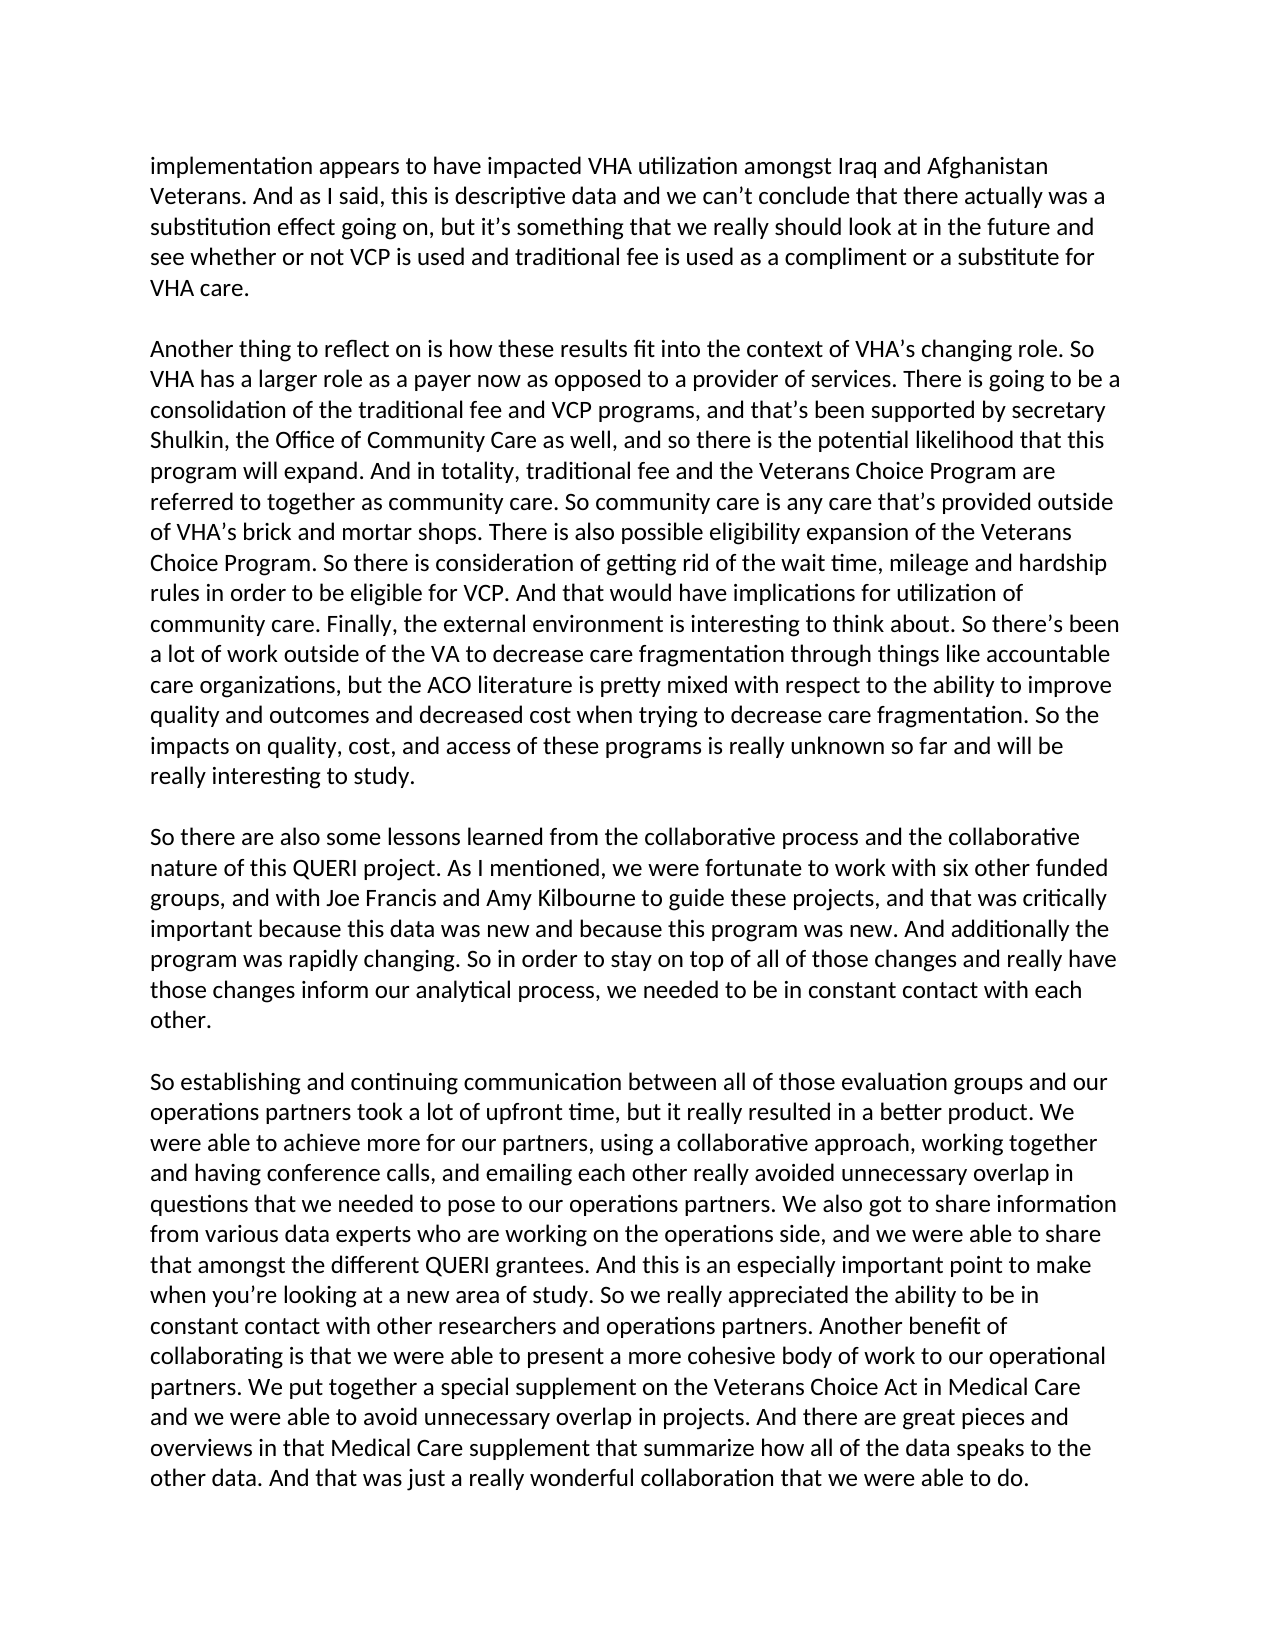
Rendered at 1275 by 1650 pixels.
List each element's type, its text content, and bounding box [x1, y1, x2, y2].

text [150, 150, 1125, 303]
text So establishing and continuing communication between all of those evaluation groups and our operations partners took a lot of upfront time, but it really resulted in a better product. We were able to achieve more for our partners, using a collaborative approach, working together and having conference calls, and emailing each other really avoided unnecessary overlap in questions that we needed to pose to our operations partners. We also got to share information from various data experts who are working on the operations side, and we were able to share that amongst the different QUERI grantees. And this is an especially important point to make when you’re looking at a new area of study. So we really appreciated the ability to be in constant contact with other researchers and operations partners. Another benefit of collaborating is that we were able to present a more cohesive body of work to our operational partners. We put together a special supplement on the Veterans Choice Act in Medical Care and we were able to avoid unnecessary overlap in projects. And there are great pieces and overviews in that Medical Care supplement that summarize how all of the data speaks to the other data. And that was just a really wonderful collaboration that we were able to do. [150, 1066, 1125, 1493]
text Another thing to reflect on is how these results fit into the context of VHA’s changing role. So VHA has a larger role as a payer now as opposed to a provider of services. There is going to be a consolidation of the traditional fee and VCP programs, and that’s been supported by secretary Shulkin, the Office of Community Care as well, and so there is the potential likelihood that this program will expand. And in totality, traditional fee and the Veterans Choice Program are referred to together as community care. So community care is any care that’s provided outside of VHA’s brick and mortar shops. There is also possible eligibility expansion of the Veterans Choice Program. So there is consideration of getting rid of the wait time, mileage and hardship rules in order to be eligible for VCP. And that would have implications for utilization of community care. Finally, the external environment is interesting to think about. So there’s been a lot of work outside of the VA to decrease care fragmentation through things like accountable care organizations, but the ACO literature is pretty mixed with respect to the ability to improve quality and outcomes and decreased cost when trying to decrease care fragmentation. So the impacts on quality, cost, and access of these programs is really unknown so far and will be really interesting to study. [150, 333, 1125, 791]
text So there are also some lessons learned from the collaborative process and the collaborative nature of this QUERI project. As I mentioned, we were fortunate to work with six other funded groups, and with Joe Francis and Amy Kilbourne to guide these projects, and that was critically important because this data was new and because this program was new. And additionally the program was rapidly changing. So in order to stay on top of all of those changes and really have those changes inform our analytical process, we needed to be in constant contact with each other. [150, 821, 1125, 1035]
